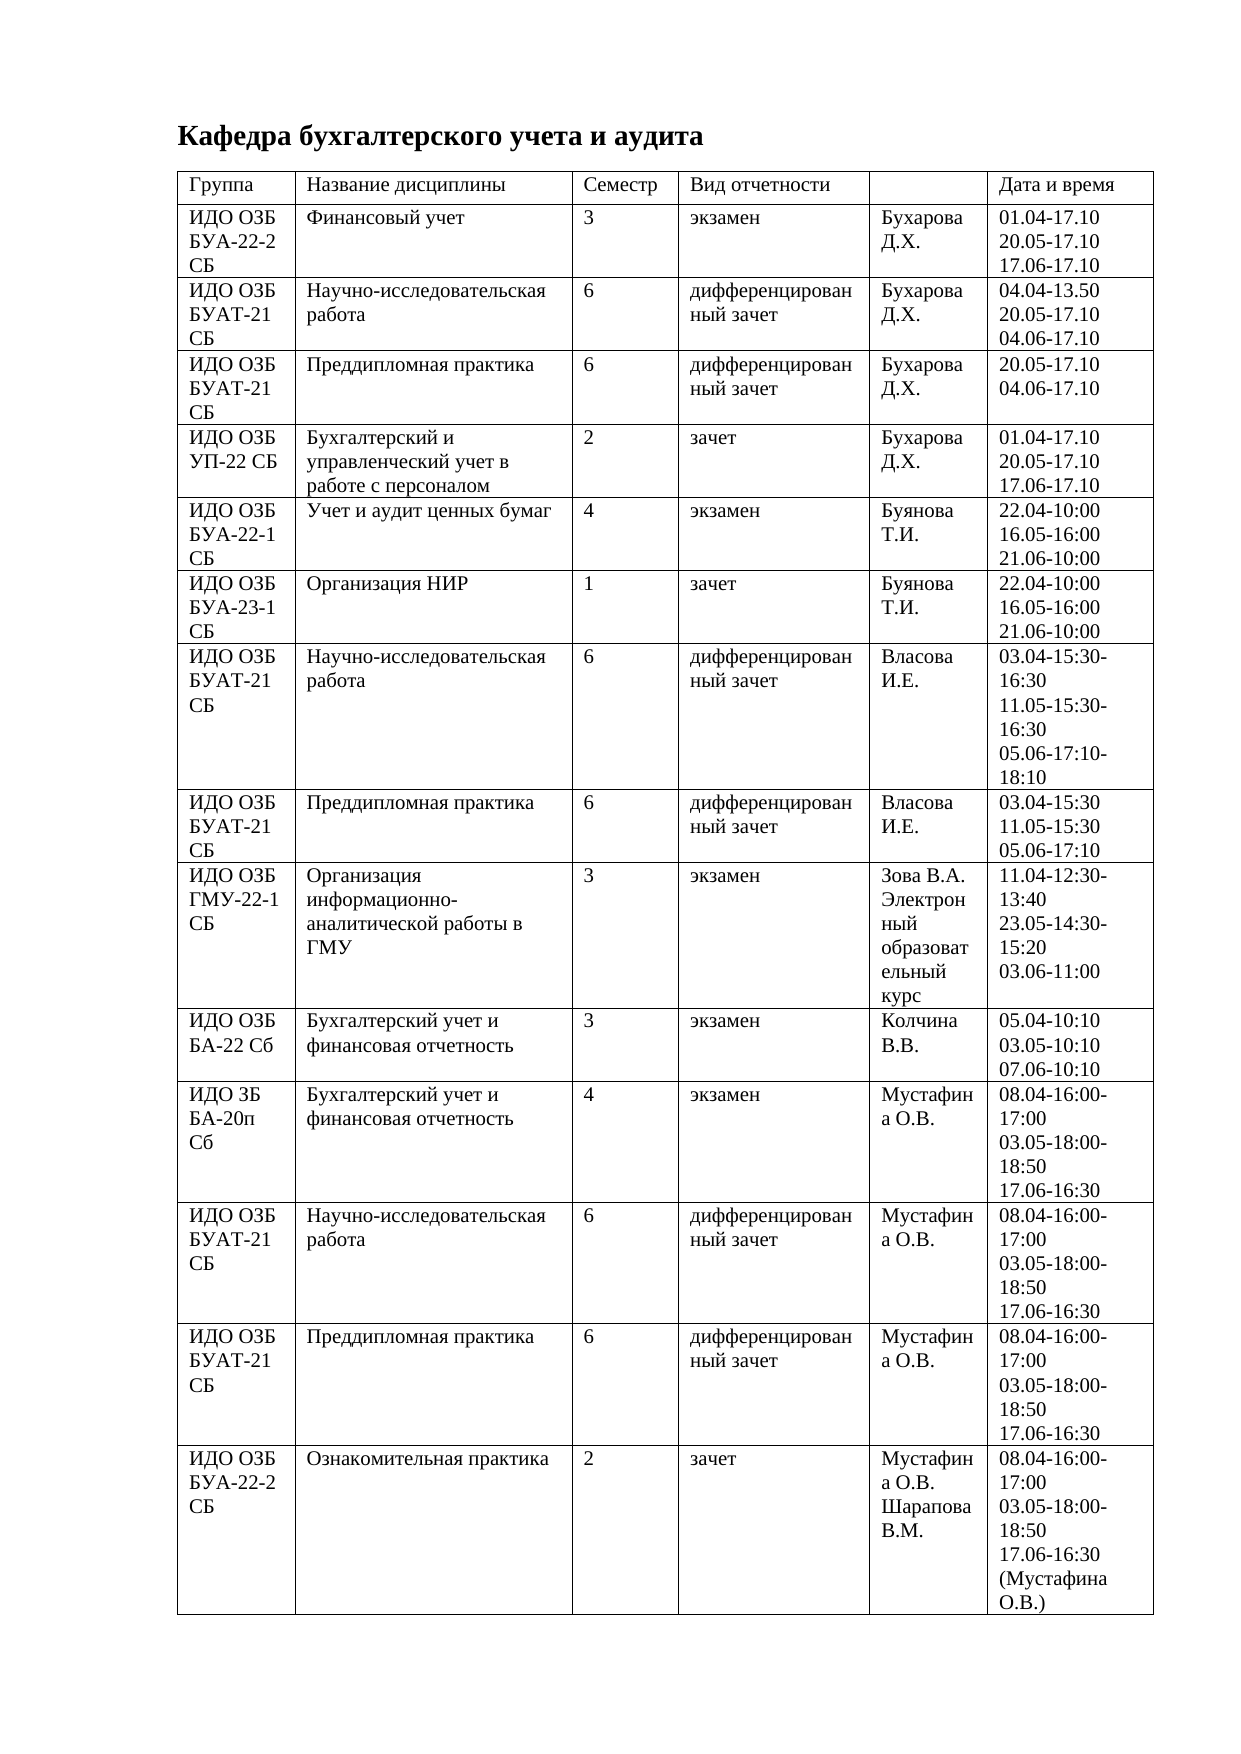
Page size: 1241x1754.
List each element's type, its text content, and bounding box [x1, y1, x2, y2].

table_cell 4 [573, 1082, 678, 1202]
table_cell экзамен [679, 498, 869, 570]
table_cell дифференцированный зачет [679, 1324, 869, 1445]
table_cell Организация НИР [296, 571, 572, 643]
table_cell 3 [573, 205, 678, 277]
table_cell ИДО ОЗБ БУАТ-21 СБ [178, 790, 295, 862]
table_cell Бухгалтерский учет и финансовая отчетность [296, 1082, 572, 1202]
table_cell Буянова Т.И. [870, 571, 987, 643]
table_cell 01.04-17.10 20.05-17.10 17.06-17.10 [988, 425, 1153, 497]
table_cell дифференцированный зачет [679, 644, 869, 789]
table_cell Научно-исследовательская работа [296, 1203, 572, 1323]
table_cell 2 [573, 425, 678, 497]
table_cell 1 [573, 571, 678, 643]
table_cell зачет [679, 425, 869, 497]
table_cell 22.04-10:00 16.05-16:00 21.06-10:00 [988, 498, 1153, 570]
table_cell экзамен [679, 1082, 869, 1202]
table_cell 2 [573, 1446, 678, 1614]
table_cell 05.04-10:10 03.05-10:10 07.06-10:10 [988, 1009, 1153, 1081]
table_cell 08.04-16:00-17:00 03.05-18:00-18:50 17.06-16:30 [988, 1324, 1153, 1445]
table_cell 03.04-15:30-16:30 11.05-15:30-16:30 05.06-17:10-18:10 [988, 644, 1153, 789]
table_cell зачет [679, 1446, 869, 1614]
table_cell 3 [573, 863, 678, 1007]
table_cell 6 [573, 644, 678, 789]
table_cell 3 [573, 1009, 678, 1081]
table_header Название дисциплины [296, 172, 572, 204]
table_cell Преддипломная практика [296, 790, 572, 862]
table_cell ИДО ОЗБ БУА-23-1 СБ [178, 571, 295, 643]
table_cell 03.04-15:30 11.05-15:30 05.06-17:10 [988, 790, 1153, 862]
table_cell ИДО ОЗБ БУАТ-21 СБ [178, 644, 295, 789]
table_cell ИДО ОЗБ БУАТ-21 СБ [178, 1324, 295, 1445]
table_cell Научно-исследовательская работа [296, 644, 572, 789]
text Кафедра бухгалтерского учета и аудита [177, 118, 1152, 152]
table_cell ИДО ОЗБ УП-22 СБ [178, 425, 295, 497]
table_cell ИДО ОЗБ БУА-22-2 СБ [178, 205, 295, 277]
table_cell ИДО ОЗБ БУАТ-21 СБ [178, 351, 295, 424]
table_cell Финансовый учет [296, 205, 572, 277]
table_cell ИДО ЗБ БА-20п Сб [178, 1082, 295, 1202]
table_cell Научно-исследовательская работа [296, 278, 572, 350]
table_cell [296, 1446, 572, 1614]
table_cell экзамен [679, 863, 869, 1007]
table_cell ИДО ОЗБ БА-22 Сб [178, 1009, 295, 1081]
table_cell Бухарова Д.Х. [870, 425, 987, 497]
table_cell 6 [573, 790, 678, 862]
table_cell Буянова Т.И. [870, 498, 987, 570]
table_cell Бухарова Д.Х. [870, 205, 987, 277]
table_header Дата и время [988, 172, 1153, 204]
table_cell ИДО ОЗБ БУА-22-1 СБ [178, 498, 295, 570]
table_header [870, 172, 987, 204]
table_cell Бухарова Д.Х. [870, 351, 987, 424]
table_cell 11.04-12:30-13:40 23.05-14:30-15:20 03.06-11:00 [988, 863, 1153, 1007]
table_cell Власова И.Е. [870, 790, 987, 862]
table_header Вид отчетности [679, 172, 869, 204]
table_cell Учет и аудит ценных бумаг [296, 498, 572, 570]
table_cell 08.04-16:00-17:00 03.05-18:00-18:50 17.06-16:30 [988, 1203, 1153, 1323]
table_cell Бухгалтерский учет и финансовая отчетность [296, 1009, 572, 1081]
table_cell Преддипломная практика [296, 1324, 572, 1445]
table_cell Организация информационно-аналитической работы в ГМУ [296, 863, 572, 1007]
table_cell ИДО ОЗБ БУА-22-2 СБ [178, 1446, 295, 1614]
table_header Семестр [573, 172, 678, 204]
table_cell ИДО ОЗБ БУАТ-21 СБ [178, 1203, 295, 1323]
table_cell 04.04-13.50 20.05-17.10 04.06-17.10 [988, 278, 1153, 350]
table_cell ИДО ОЗБ БУАТ-21 СБ [178, 278, 295, 350]
table_cell Власова И.Е. [870, 644, 987, 789]
table_cell 22.04-10:00 16.05-16:00 21.06-10:00 [988, 571, 1153, 643]
table_cell 4 [573, 498, 678, 570]
table_cell дифференцированный зачет [679, 351, 869, 424]
table_cell ИДО ОЗБ ГМУ-22-1 СБ [178, 863, 295, 1007]
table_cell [988, 1446, 1153, 1614]
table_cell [870, 1446, 987, 1614]
table_cell 6 [573, 278, 678, 350]
table_cell Мустафина О.В. [870, 1203, 987, 1323]
table_cell дифференцированный зачет [679, 790, 869, 862]
table_cell Бухгалтерский и управленческий учет в работе с персоналом [296, 425, 572, 497]
table_cell 20.05-17.10 04.06-17.10 [988, 351, 1153, 424]
table_cell 6 [573, 1203, 678, 1323]
table_cell Мустафина О.В. [870, 1324, 987, 1445]
table_header Группа [178, 172, 295, 204]
table_cell Колчина В.В. [870, 1009, 987, 1081]
table_cell Зова В.А. Электронный образовательный курс [870, 863, 987, 1007]
table_cell 6 [573, 1324, 678, 1445]
table_cell 01.04-17.10 20.05-17.10 17.06-17.10 [988, 205, 1153, 277]
table_cell дифференцированный зачет [679, 278, 869, 350]
table_cell экзамен [679, 1009, 869, 1081]
table_cell 6 [573, 351, 678, 424]
table_cell дифференцированный зачет [679, 1203, 869, 1323]
table_cell 08.04-16:00-17:00 03.05-18:00-18:50 17.06-16:30 [988, 1082, 1153, 1202]
table_cell зачет [679, 571, 869, 643]
table_cell Преддипломная практика [296, 351, 572, 424]
table_cell Мустафина О.В. [870, 1082, 987, 1202]
table_cell экзамен [679, 205, 869, 277]
table_cell Бухарова Д.Х. [870, 278, 987, 350]
